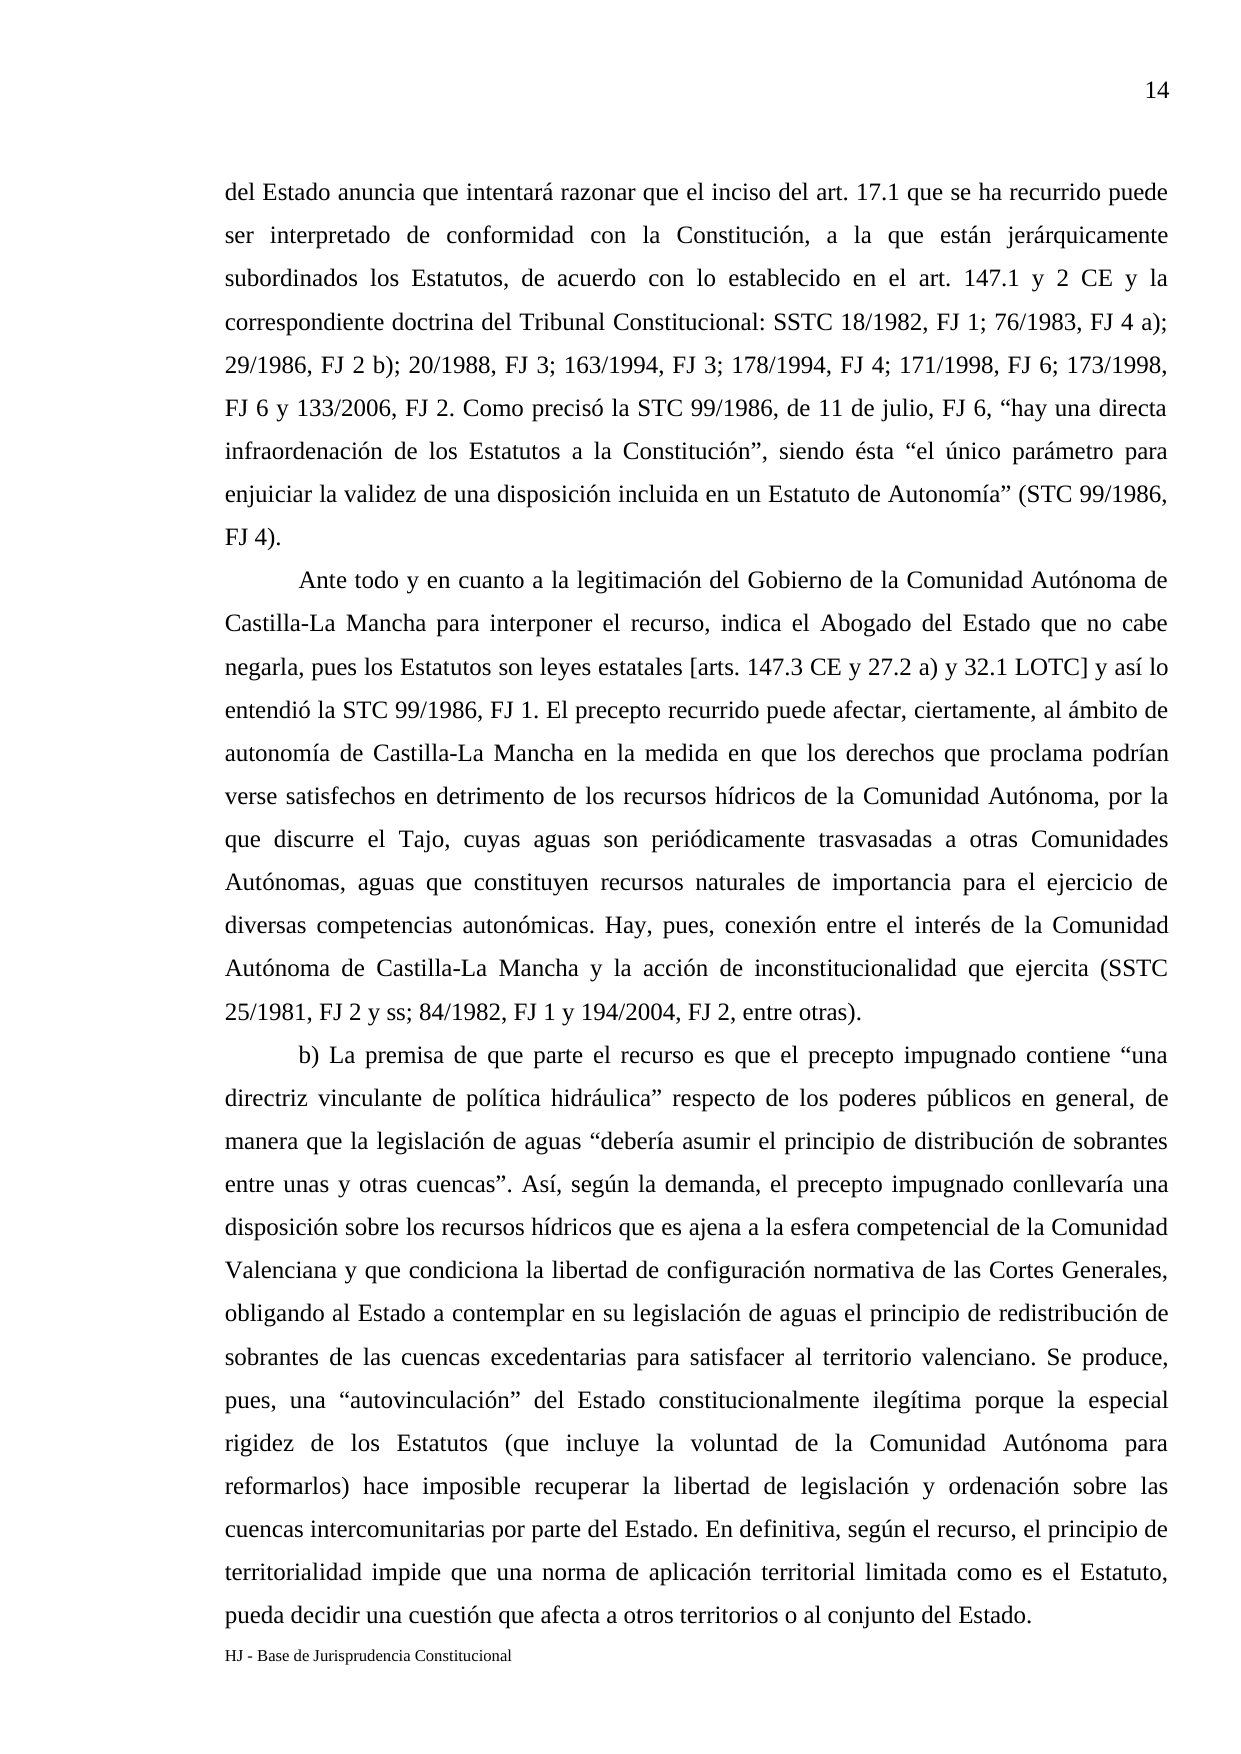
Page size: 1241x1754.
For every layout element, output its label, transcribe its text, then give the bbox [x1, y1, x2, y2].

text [224, 177, 1169, 551]
text b) La premisa de que parte el recurso es que el precepto impugnado contiene “una directriz vinculante de política hidráulica” respecto de los poderes públicos en general, de manera que la legislación de aguas “debería asumir el principio de distribución de sobrantes entre unas y otras cuencas”. Así, según la demanda, el precepto impugnado conllevaría una disposición sobre los recursos hídricos que es ajena a la esfera competencial de la Comunidad Valenciana y que condiciona la libertad de configuración normativa de las Cortes Generales, obligando al Estado a contemplar en su legislación de aguas el principio de redistribución de sobrantes de las cuencas excedentarias para satisfacer al territorio valenciano. Se produce, pues, una “autovinculación” del Estado constitucionalmente ilegítima porque la especial rigidez de los Estatutos (que incluye la voluntad de la Comunidad Autónoma para reformarlos) hace imposible recuperar la libertad de legislación y ordenación sobre las cuencas intercomunitarias por parte del Estado. En definitiva, según el recurso, el principio de territorialidad impide que una norma de aplicación territorial limitada como es el Estatuto, pueda decidir una cuestión que afecta a otros territorios o al conjunto del Estado. [224, 1040, 1169, 1629]
text Ante todo y en cuanto a la legitimación del Gobierno de la Comunidad Autónoma de Castilla-La Mancha para interponer el recurso, indica el Abogado del Estado que no cabe negarla, pues los Estatutos son leyes estatales [arts. 147.3 CE y 27.2 a) y 32.1 LOTC] y así lo entendió la STC 99/1986, FJ 1. El precepto recurrido puede afectar, ciertamente, al ámbito de autonomía de Castilla-La Mancha en la medida en que los derechos que proclama podrían verse satisfechos en detrimento de los recursos hídricos de la Comunidad Autónoma, por la que discurre el Tajo, cuyas aguas son periódicamente trasvasadas a otras Comunidades Autónomas, aguas que constituyen recursos naturales de importancia para el ejercicio de diversas competencias autonómicas. Hay, pues, conexión entre el interés de la Comunidad Autónoma de Castilla-La Mancha y la acción de inconstitucionalidad que ejercita (SSTC 25/1981, FJ 2 y ss; 84/1982, FJ 1 y 194/2004, FJ 2, entre otras). [224, 565, 1169, 1025]
